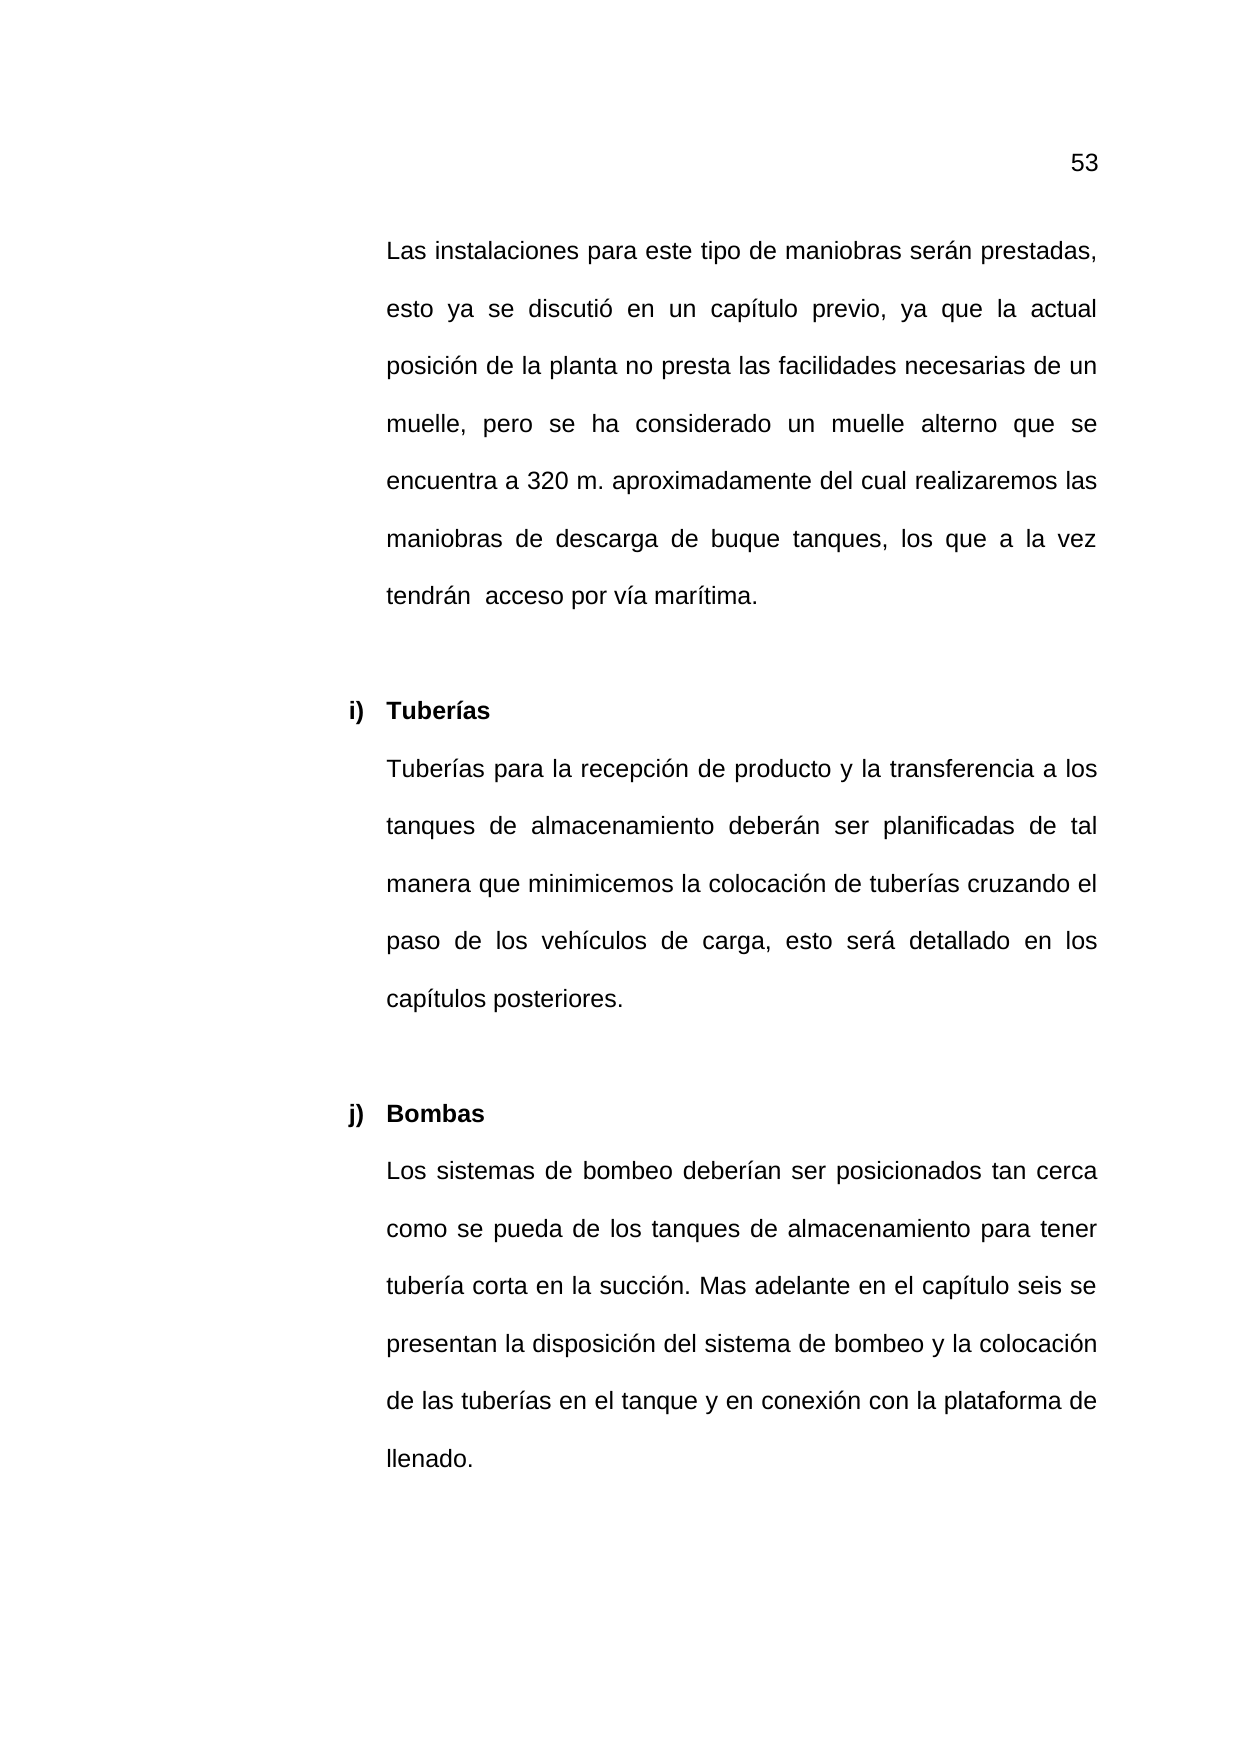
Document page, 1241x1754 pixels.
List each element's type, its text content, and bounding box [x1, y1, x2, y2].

text Tuberías para la recepción de producto y la transferencia a los tanques de almacenamiento deberán ser planificadas de tal manera que minimicemos la colocación de tuberías cruzando el paso de los vehículos de carga, esto será detallado en los capítulos posteriores. [386, 754, 1098, 1012]
list Tuberías [349, 696, 1098, 725]
text Las instalaciones para este tipo de maniobras serán prestadas, esto ya se discutió en un capítulo previo, ya que la actual posición de la planta no presta las facilidades necesarias de un muelle, pero se ha considerado un muelle alterno que se encuentra a 320 m. aproximadamente del cual realizaremos las maniobras de descarga de buque tanques, los que a la vez tendrán acceso por vía marítima. [386, 236, 1098, 610]
list Bombas [349, 1099, 1098, 1127]
text Los sistemas de bombeo deberían ser posicionados tan cerca como se pueda de los tanques de almacenamiento para tener tubería corta en la succión. Mas adelante en el capítulo seis se presentan la disposición del sistema de bombeo y la colocación de las tuberías en el tanque y en conexión con la plataforma de llenado. [386, 1156, 1098, 1472]
